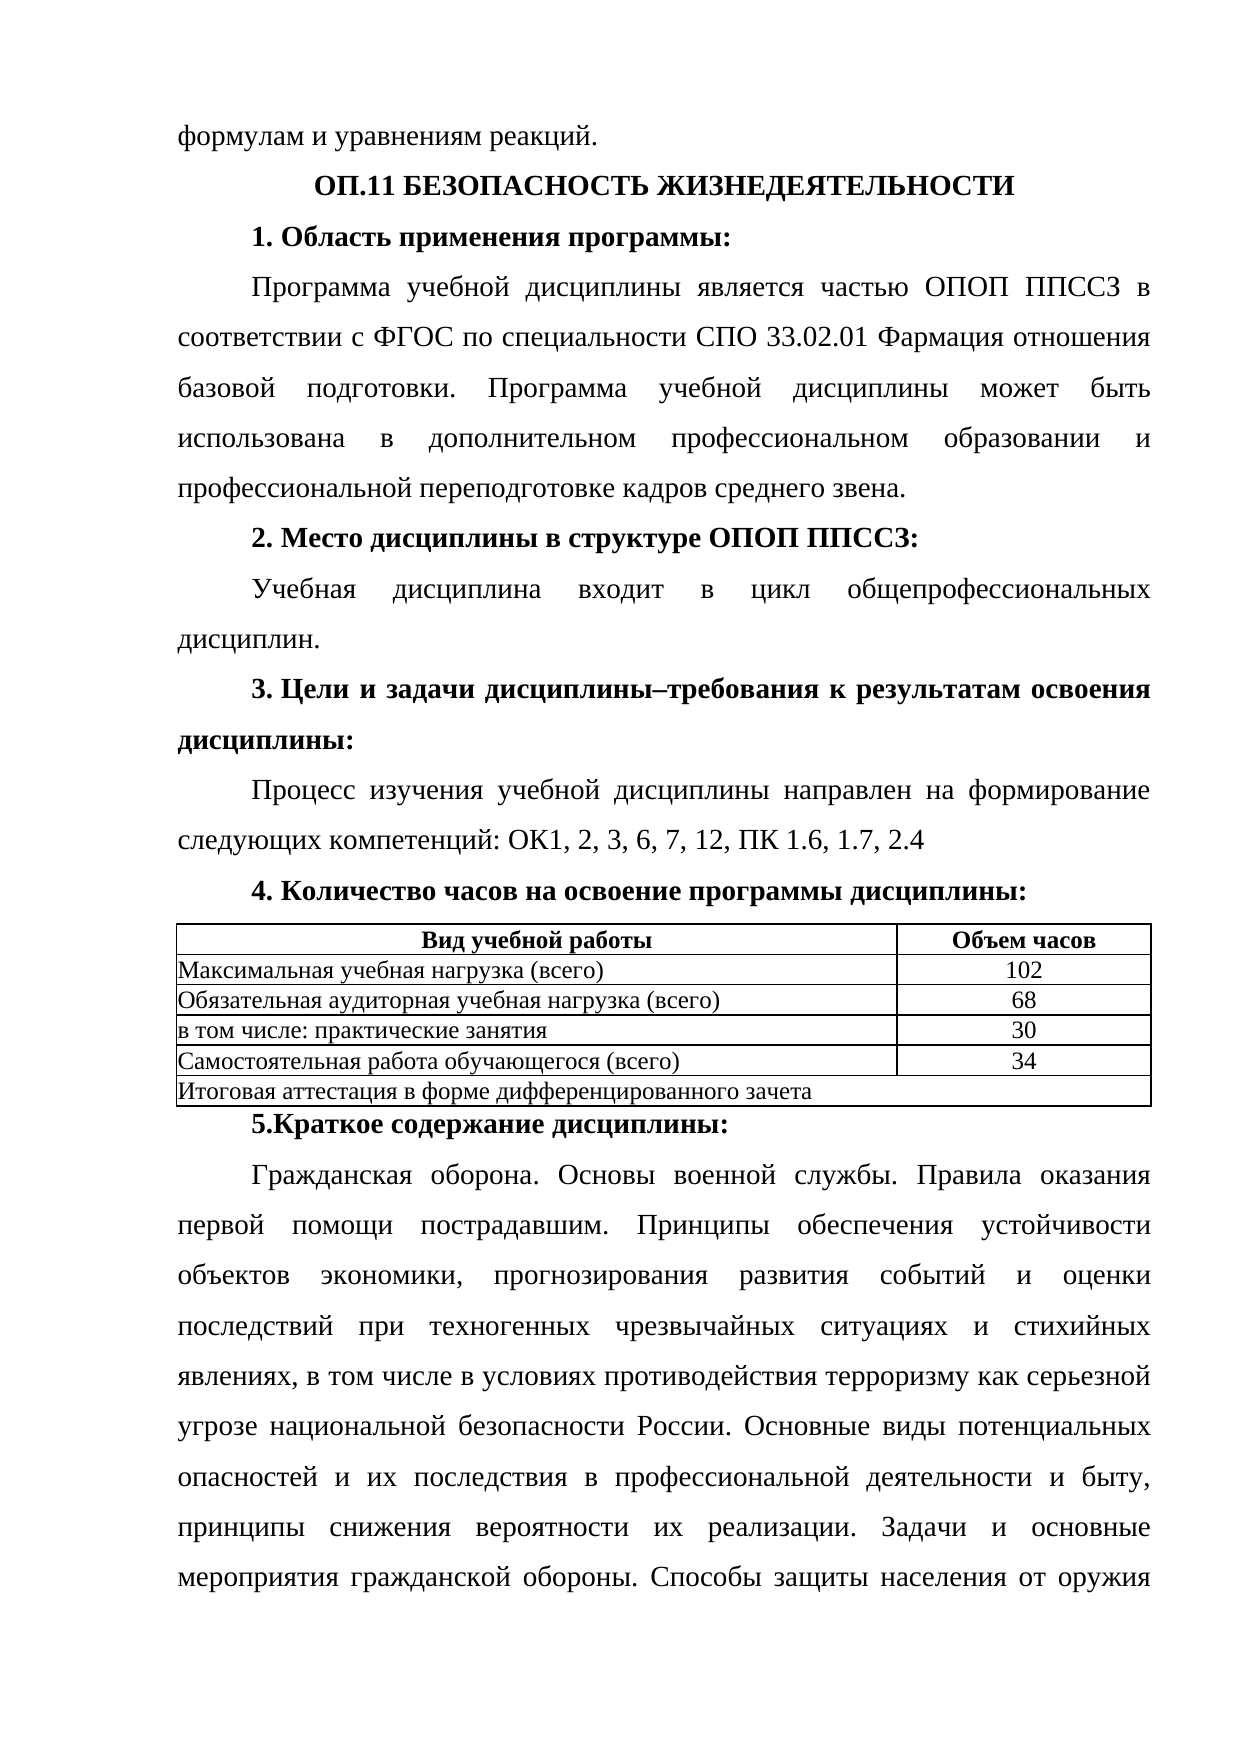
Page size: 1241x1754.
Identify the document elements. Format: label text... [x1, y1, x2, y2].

text Учебная дисциплина входит в цикл общепрофессиональных дисциплин. [177, 571, 1152, 655]
table_header Вид учебной работы [177, 925, 896, 953]
table_cell 30 [898, 1016, 1150, 1044]
subtitle Количество часов на освоение программы дисциплины: [177, 873, 1152, 906]
table_cell Итоговая аттестация в форме дифференцированного зачета [177, 1076, 1150, 1105]
table_cell Обязательная аудиторная учебная нагрузка (всего) [177, 985, 896, 1014]
table_cell в том числе: практические занятия [177, 1016, 896, 1044]
table_cell 102 [898, 955, 1150, 984]
text Процесс изучения учебной дисциплины направлен на формирование следующих компетенций: ОК1, 2, 3, 6, 7, 12, ПК 1.6, 1.7, 2.4 [177, 772, 1152, 856]
table_cell 34 [898, 1046, 1150, 1075]
list Область применения программы: [177, 219, 1152, 252]
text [177, 1157, 1152, 1593]
table_cell Максимальная учебная нагрузка (всего) [177, 955, 896, 984]
table_header Объем часов [898, 925, 1150, 953]
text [177, 118, 1152, 152]
text 5.Краткое содержание дисциплины: [177, 1107, 1152, 1140]
subtitle Цели и задачи дисциплины–требования к результатам освоения дисциплины: [177, 672, 1152, 755]
text Программа учебной дисциплины является частью ОПОП ППССЗ в соответствии с ФГОС по специальности СПО 33.02.01 Фармация отношения базовой подготовки. Программа учебной дисциплины может быть использована в дополнительном профессиональном образовании и профессиональной переподготовке кадров среднего звена. [177, 269, 1152, 504]
subtitle ОП.11 БЕЗОПАСНОСТЬ ЖИЗНЕДЕЯТЕЛЬНОСТИ [177, 168, 1152, 202]
subtitle Место дисциплины в структуре ОПОП ППССЗ: [177, 521, 1152, 554]
table_cell Самостоятельная работа обучающегося (всего) [177, 1046, 896, 1075]
table_cell 68 [898, 985, 1150, 1014]
